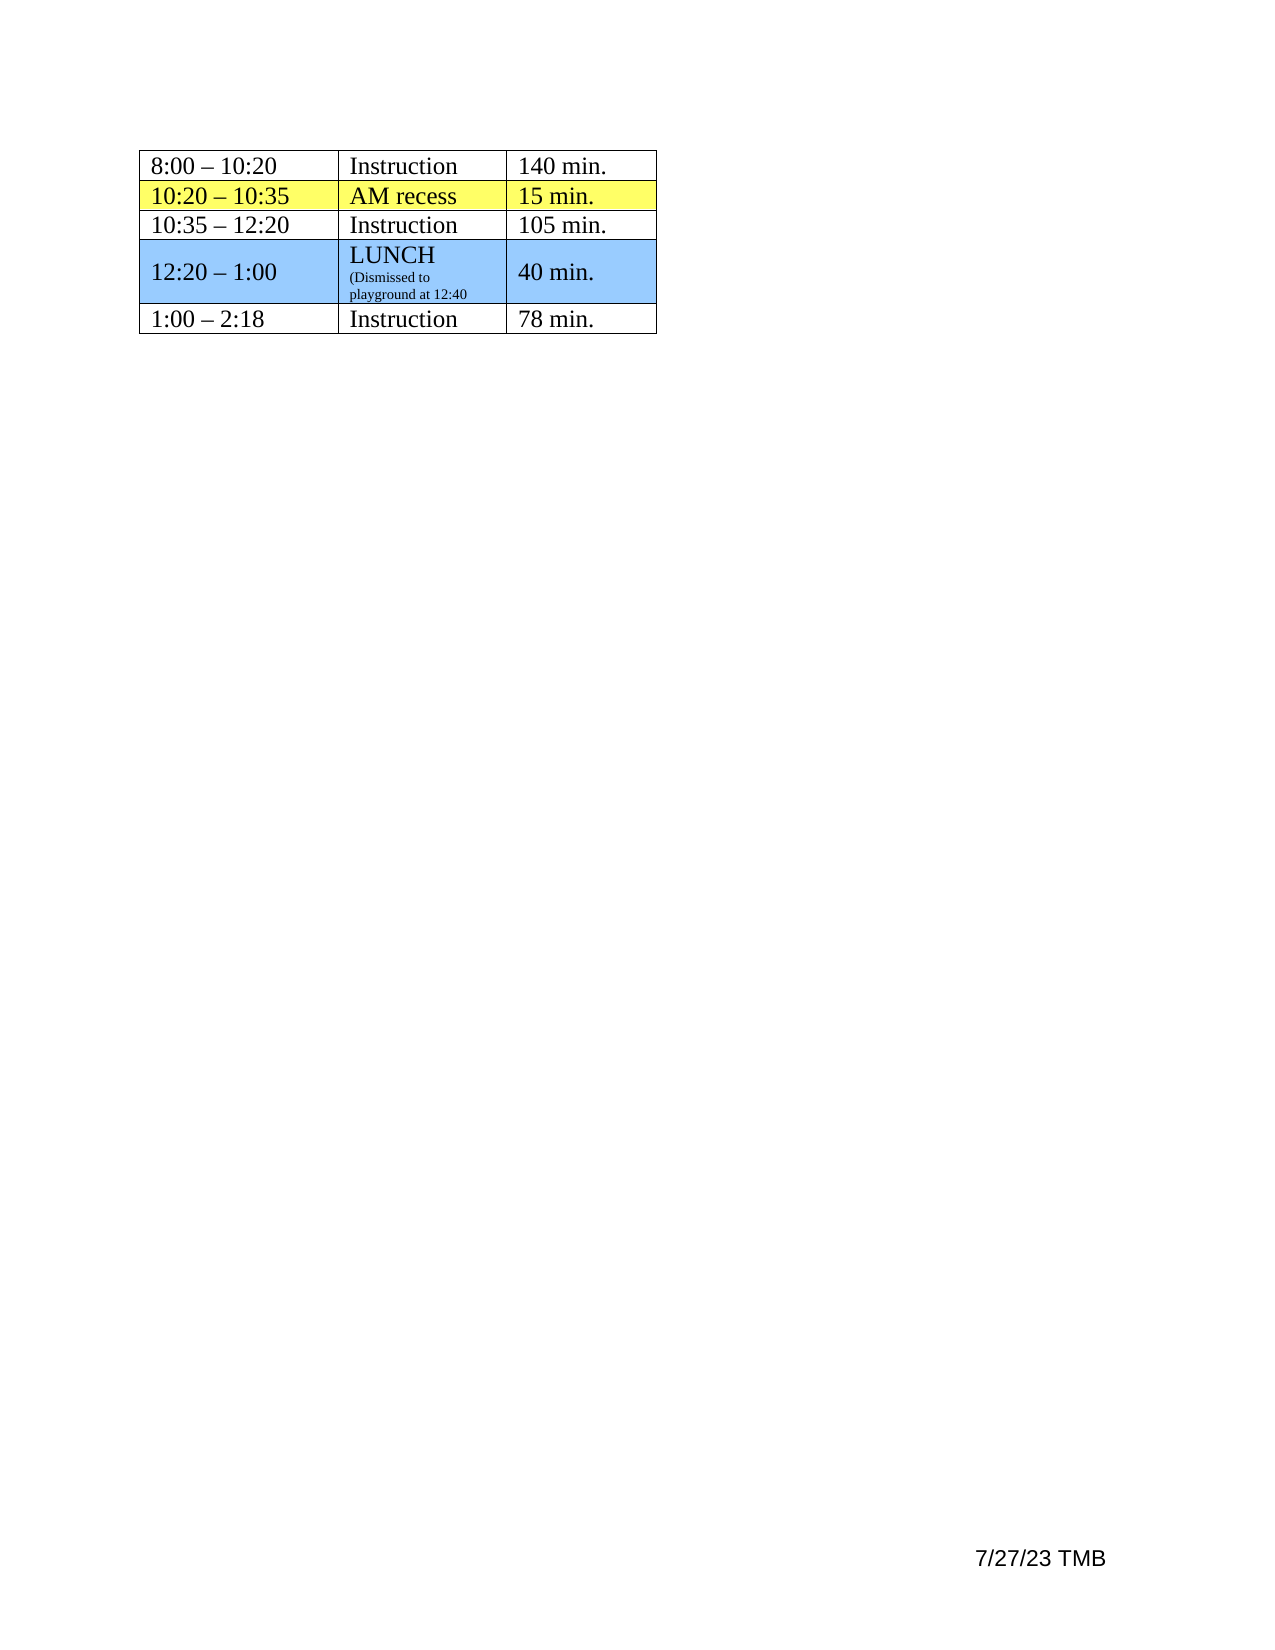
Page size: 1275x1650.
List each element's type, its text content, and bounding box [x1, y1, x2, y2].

table_cell AM recess [339, 181, 506, 209]
table_cell Instruction [339, 304, 506, 332]
table_cell 12:20 – 1:00 [140, 240, 338, 303]
table_cell Instruction [339, 211, 506, 239]
table_cell LUNCH (Dismissed to playground at 12:40 [339, 240, 506, 303]
table_cell 40 min. [507, 240, 656, 303]
table_header Instruction [339, 151, 506, 180]
table_cell 15 min. [507, 181, 656, 209]
table_cell 10:20 – 10:35 [140, 181, 338, 209]
table_cell 78 min. [507, 304, 656, 332]
table_cell 105 min. [507, 211, 656, 239]
table_header 8:00 – 10:20 [140, 151, 338, 180]
table_cell 1:00 – 2:18 [140, 304, 338, 332]
table_cell 10:35 – 12:20 [140, 211, 338, 239]
table_header 140 min. [507, 151, 656, 180]
